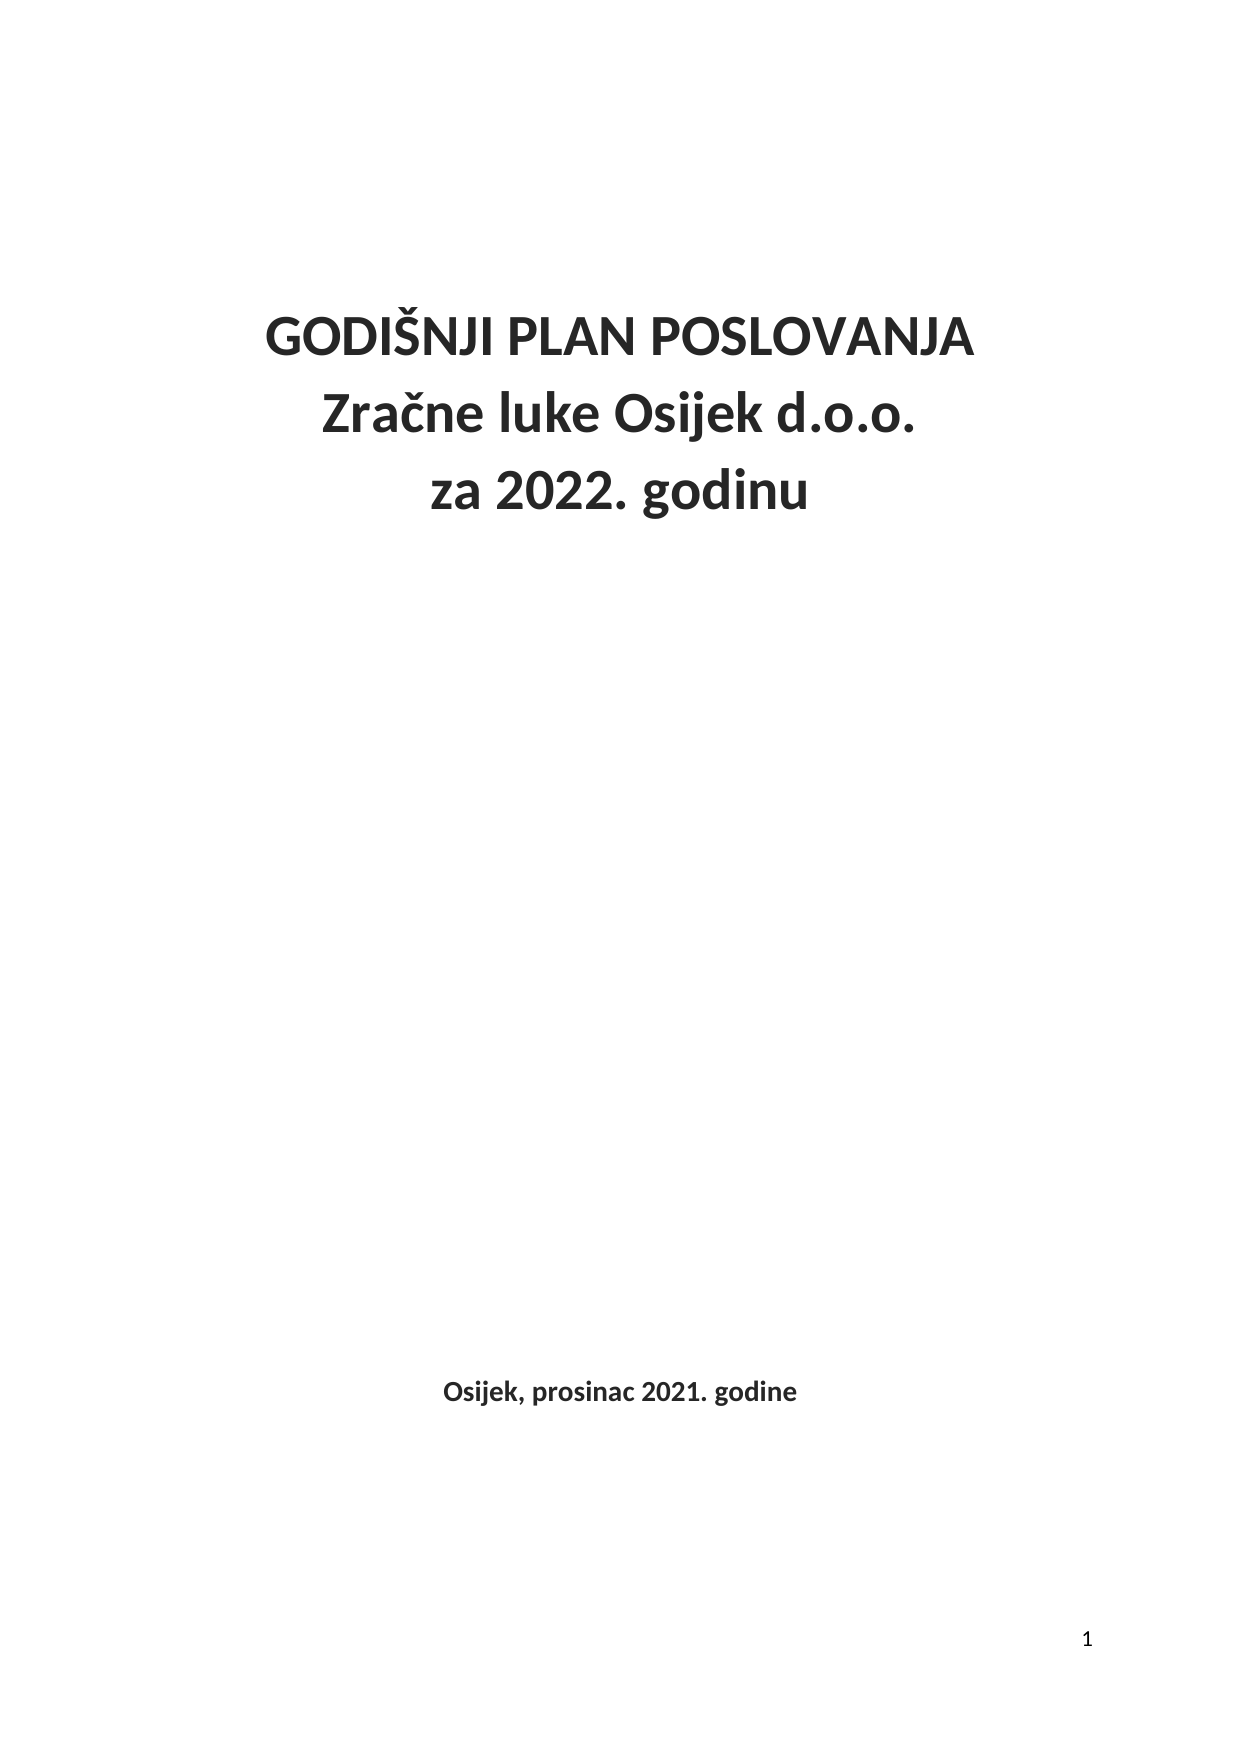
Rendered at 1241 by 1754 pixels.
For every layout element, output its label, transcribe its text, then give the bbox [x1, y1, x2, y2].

text Osijek, prosinac 2021. godine [148, 1373, 1093, 1409]
text za 2022. godinu [148, 452, 1093, 524]
text GODIŠNJI PLAN POSLOVANJA [148, 299, 1093, 370]
text Zračne luke Osijek d.o.o. [148, 376, 1093, 447]
